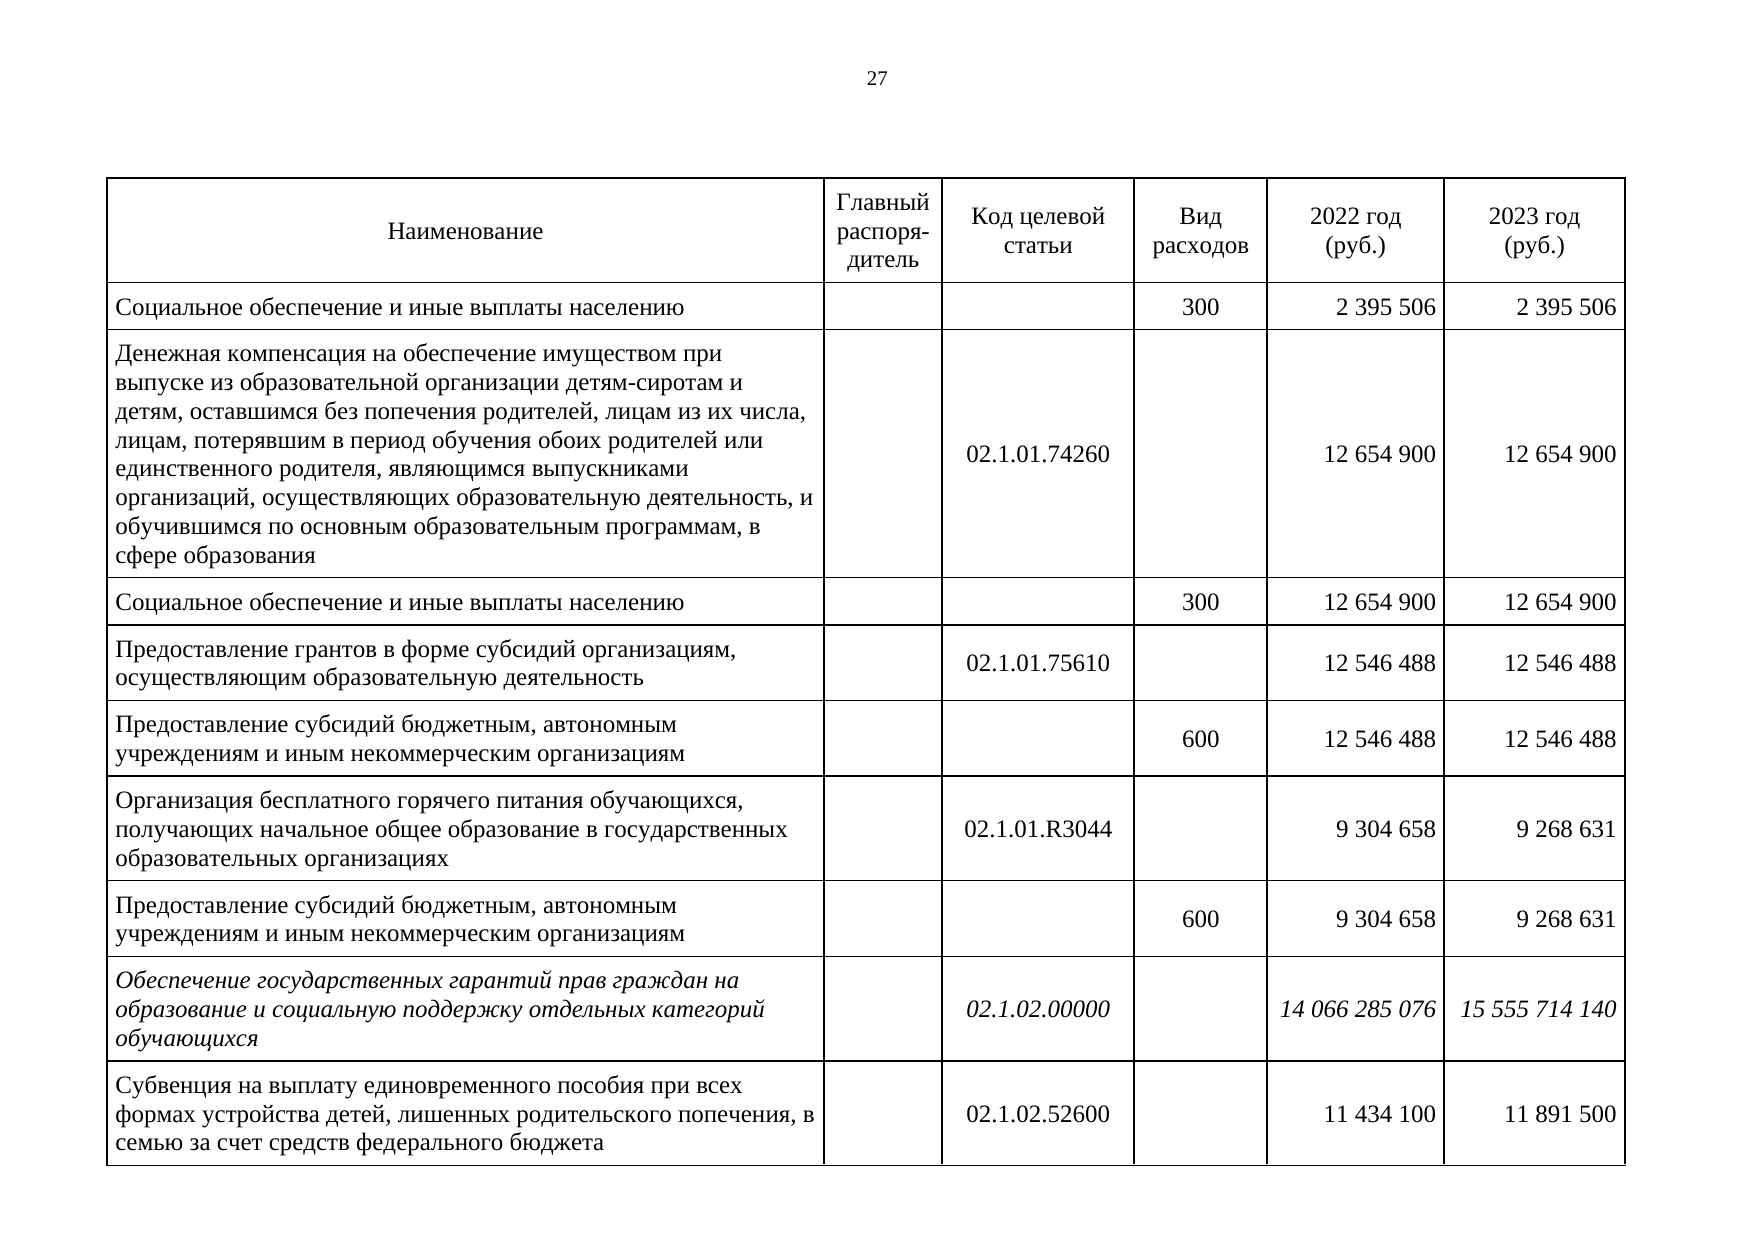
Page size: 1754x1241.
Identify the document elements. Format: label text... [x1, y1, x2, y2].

table_cell Обеспечение государственных гарантий прав граждан на образование и социальную поддержку отдельных категорий обучающихся [108, 957, 823, 1060]
table_cell 11 434 100 [1268, 1062, 1443, 1164]
table_cell 12 546 488 [1268, 626, 1443, 699]
table_cell 12 546 488 [1445, 626, 1624, 699]
table_cell [1135, 1062, 1266, 1164]
table_cell Субвенция на выплату единовременного пособия при всех формах устройства детей, лишенных родительского попечения, в семью за счет средств федерального бюджета [108, 1062, 823, 1164]
table_cell [943, 578, 1133, 624]
table_header Вид расходов [1135, 179, 1266, 282]
table_cell [825, 1062, 941, 1164]
table_header Код целевой статьи [943, 179, 1133, 282]
table_cell [825, 283, 941, 329]
table_cell [943, 283, 1133, 329]
table_cell [1135, 626, 1266, 699]
table_cell 02.1.02.52600 [943, 1062, 1133, 1164]
table_cell [1135, 957, 1266, 1060]
table_cell 11 891 500 [1445, 1062, 1624, 1164]
table_cell Денежная компенсация на обеспечение имуществом при выпуске из образовательной организации детям-сиротам и детям, оставшимся без попечения родителей, лицам из их числа, лицам, потерявшим в период обучения обоих родителей или единственного родителя, являющимся выпускниками организаций, осуществляющих образовательную деятельность, и обучившимся по основным образовательным программам, в сфере образования [108, 330, 823, 577]
table_cell Социальное обеспечение и иные выплаты населению [108, 283, 823, 329]
table_header Главный распоря-дитель [825, 179, 941, 282]
table_cell [1135, 330, 1266, 577]
table_cell 9 268 631 [1445, 777, 1624, 880]
table_cell Предоставление грантов в форме субсидий организациям, осуществляющим образовательную деятельность [108, 626, 823, 699]
table_cell 02.1.01.74260 [943, 330, 1133, 577]
table_cell [943, 881, 1133, 956]
table_cell 12 546 488 [1445, 701, 1624, 775]
table_header Наименование [108, 179, 823, 282]
table_cell 12 654 900 [1445, 578, 1624, 624]
table_header 2023 год (руб.) [1445, 179, 1624, 282]
table_cell 02.1.02.00000 [943, 957, 1133, 1060]
table_cell 12 654 900 [1445, 330, 1624, 577]
table_cell 14 066 285 076 [1268, 957, 1443, 1060]
table_cell [825, 957, 941, 1060]
table_cell 15 555 714 140 [1445, 957, 1624, 1060]
table_cell 12 546 488 [1268, 701, 1443, 775]
table_cell [943, 701, 1133, 775]
table_cell [1135, 777, 1266, 880]
table_cell [825, 626, 941, 699]
table_cell 2 395 506 [1268, 283, 1443, 329]
table_cell 300 [1135, 578, 1266, 624]
table_cell 02.1.01.75610 [943, 626, 1133, 699]
table_cell 12 654 900 [1268, 578, 1443, 624]
table_header 2022 год (руб.) [1268, 179, 1443, 282]
table_cell [825, 881, 941, 956]
table_cell 02.1.01.R3044 [943, 777, 1133, 880]
table_cell 2 395 506 [1445, 283, 1624, 329]
table_cell Организация бесплатного горячего питания обучающихся, получающих начальное общее образование в государственных образовательных организациях [108, 777, 823, 880]
table_cell Предоставление субсидий бюджетным, автономным учреждениям и иным некоммерческим организациям [108, 701, 823, 775]
table_cell 9 304 658 [1268, 881, 1443, 956]
table_cell [825, 777, 941, 880]
table_cell 12 654 900 [1268, 330, 1443, 577]
table_cell 300 [1135, 283, 1266, 329]
table_cell [825, 578, 941, 624]
table_cell 9 268 631 [1445, 881, 1624, 956]
table_cell [825, 701, 941, 775]
table_cell Предоставление субсидий бюджетным, автономным учреждениям и иным некоммерческим организациям [108, 881, 823, 956]
table_cell 600 [1135, 701, 1266, 775]
table_cell 600 [1135, 881, 1266, 956]
table_cell Социальное обеспечение и иные выплаты населению [108, 578, 823, 624]
table_cell 9 304 658 [1268, 777, 1443, 880]
table_cell [825, 330, 941, 577]
